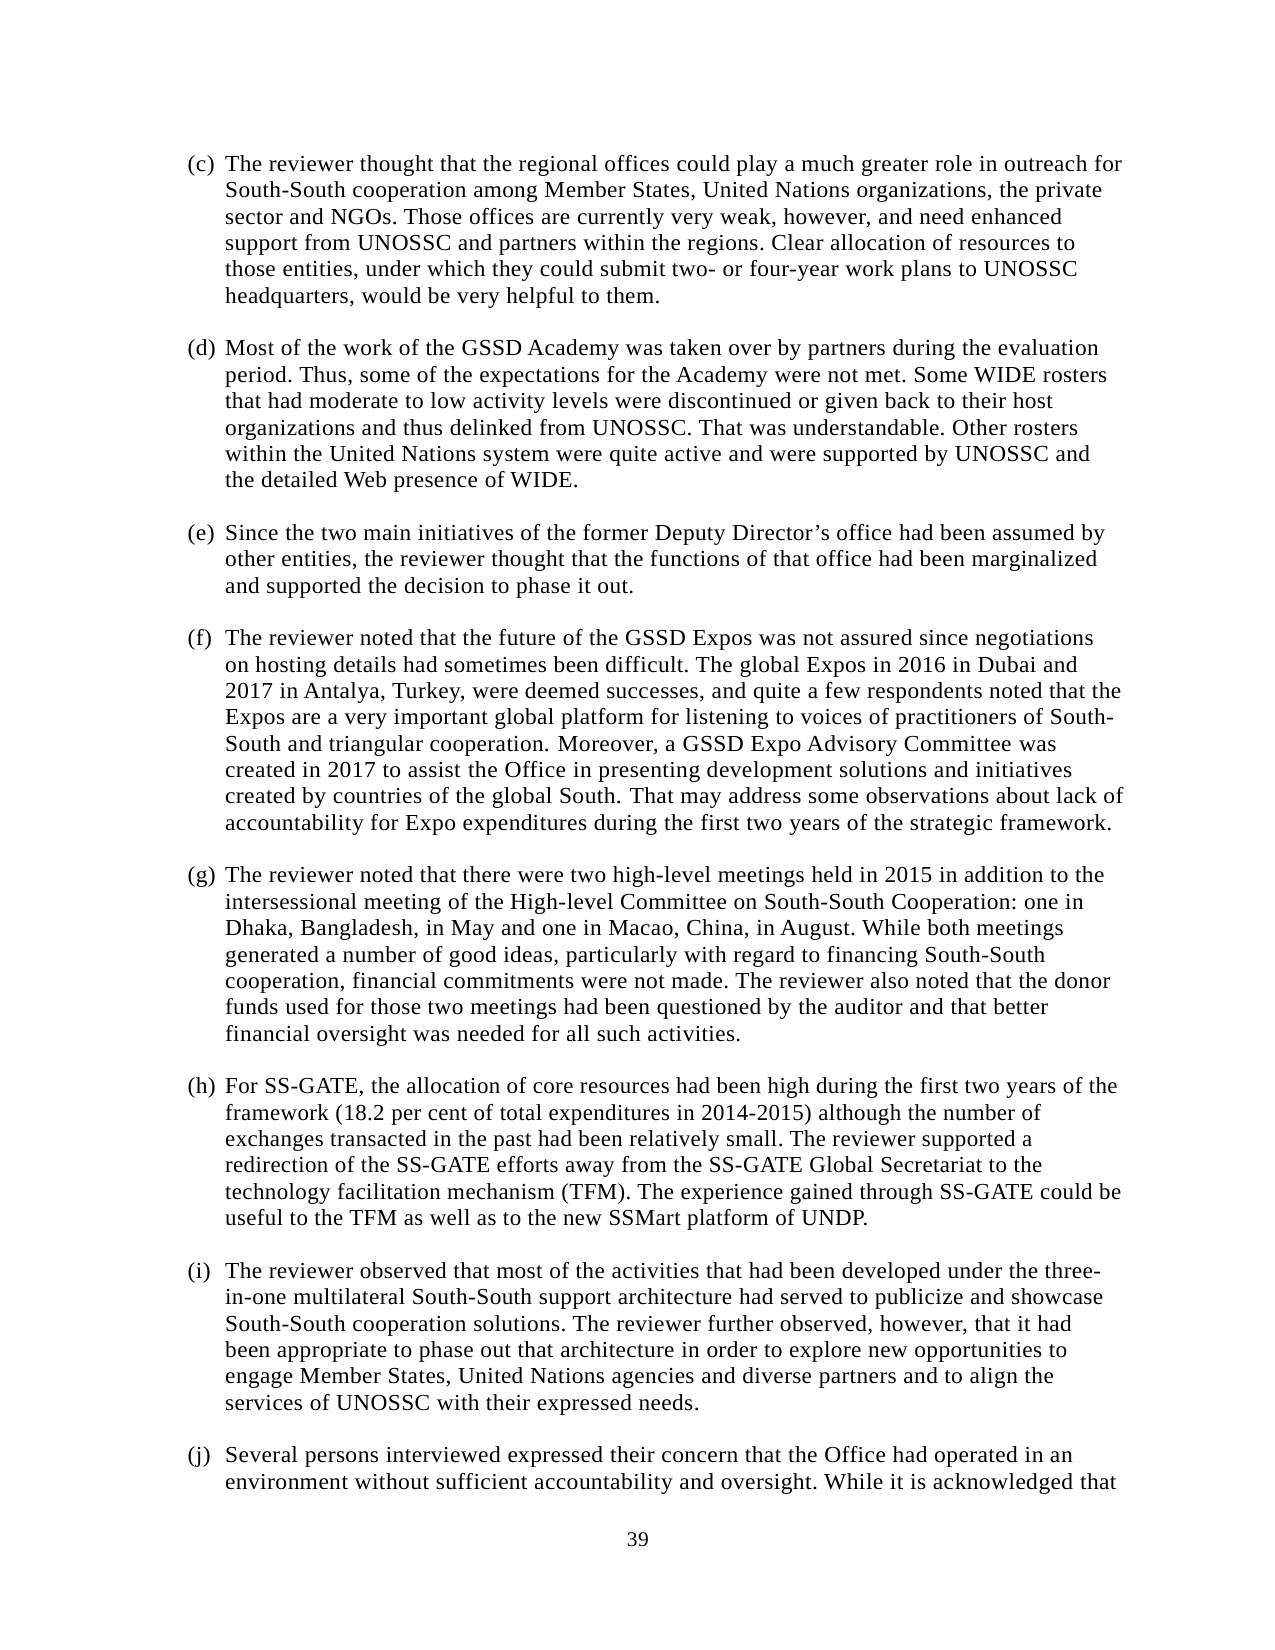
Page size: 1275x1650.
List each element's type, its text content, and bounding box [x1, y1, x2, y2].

list The reviewer noted that the future of the GSSD Expos was not assured since negotiations on hosting details had sometimes been difficult. The global Expos in 2016 in Dubai and 2017 in Antalya, Turkey, were deemed successes, and quite a few respondents noted that the Expos are a very important global platform for listening to voices of practitioners of South-South and triangular cooperation. Moreover, a GSSD Expo Advisory Committee was created in 2017 to assist the Office in presenting development solutions and initiatives created by countries of the global South. That may address some observations about lack of accountability for Expo expenditures during the first two years of the strategic framework. [187, 624, 1125, 835]
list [187, 1441, 1125, 1494]
list The reviewer noted that there were two high-level meetings held in 2015 in addition to the intersessional meeting of the High-level Committee on South-South Cooperation: one in Dhaka, Bangladesh, in May and one in Macao, China, in August. While both meetings generated a number of good ideas, particularly with regard to financing South-South cooperation, financial commitments were not made. The reviewer also noted that the donor funds used for those two meetings had been questioned by the auditor and that better financial oversight was needed for all such activities. [187, 862, 1125, 1046]
list Most of the work of the GSSD Academy was taken over by partners during the evaluation period. Thus, some of the expectations for the Academy were not met. Some WIDE rosters that had moderate to low activity levels were discontinued or given back to their host organizations and thus delinked from UNOSSC. That was understandable. Other rosters within the United Nations system were quite active and were supported by UNOSSC and the detailed Web presence of WIDE. [187, 334, 1125, 493]
list Since the two main initiatives of the former Deputy Director’s office had been assumed by other entities, the reviewer thought that the functions of that office had been marginalized and supported the decision to phase it out. [187, 519, 1125, 598]
list The reviewer thought that the regional offices could play a much greater role in outreach for South-South cooperation among Member States, United Nations organizations, the private sector and NGOs. Those offices are currently very weak, however, and need enhanced support from UNOSSC and partners within the regions. Clear allocation of resources to those entities, under which they could submit two- or four-year work plans to UNOSSC headquarters, would be very helpful to them. [187, 150, 1125, 308]
list For SS-GATE, the allocation of core resources had been high during the first two years of the framework (18.2 per cent of total expenditures in 2014-2015) although the number of exchanges transacted in the past had been relatively small. The reviewer supported a redirection of the SS-GATE efforts away from the SS-GATE Global Secretariat to the technology facilitation mechanism (TFM). The experience gained through SS-GATE could be useful to the TFM as well as to the new SSMart platform of UNDP. [187, 1072, 1125, 1231]
list The reviewer observed that most of the activities that had been developed under the three-in-one multilateral South-South support architecture had served to publicize and showcase South-South cooperation solutions. The reviewer further observed, however, that it had been appropriate to phase out that architecture in order to explore new opportunities to engage Member States, United Nations agencies and diverse partners and to align the services of UNOSSC with their expressed needs. [187, 1257, 1125, 1415]
